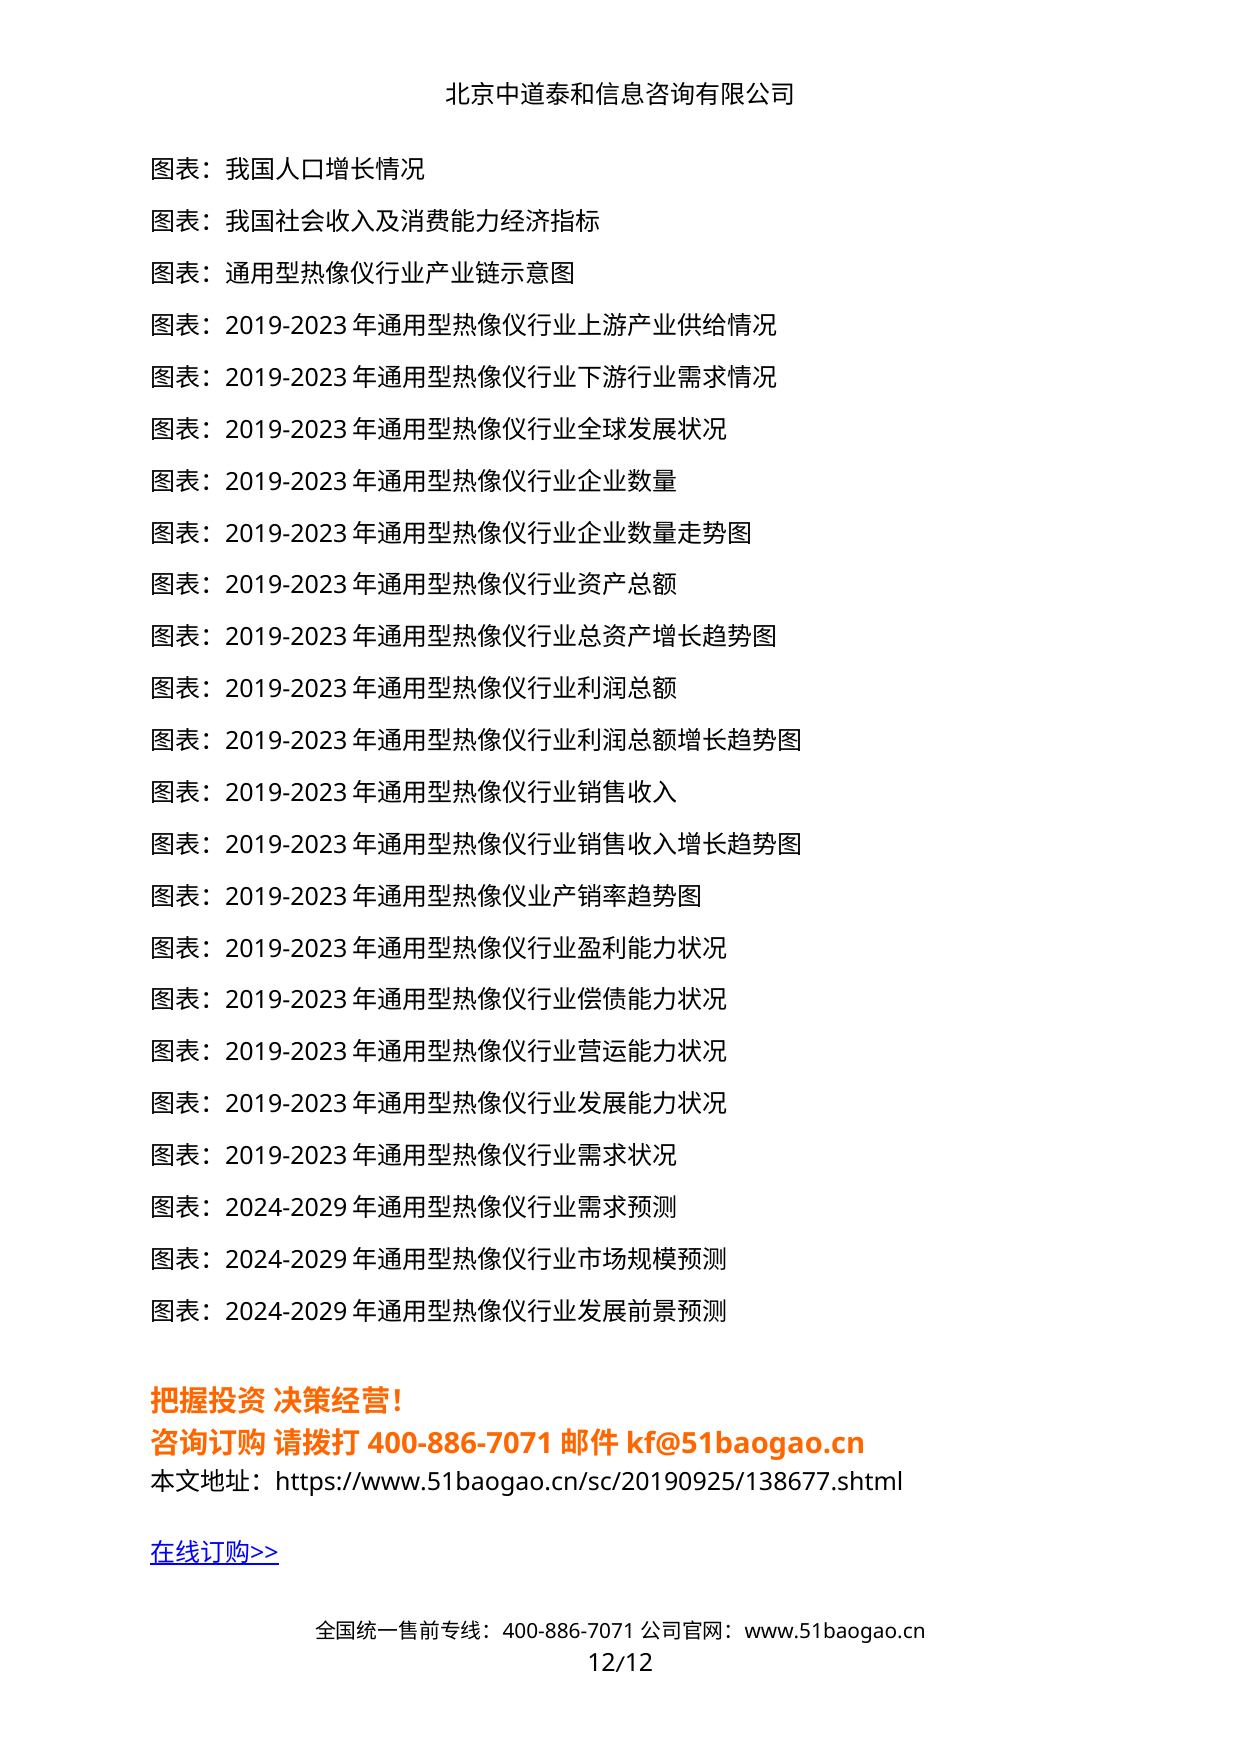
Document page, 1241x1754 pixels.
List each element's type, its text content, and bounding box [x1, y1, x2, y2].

text 图表：2019-2023年通用型热像仪行业下游行业需求情况 [150, 357, 1090, 394]
text 图表：2024-2029年通用型热像仪行业市场规模预测 [150, 1239, 1090, 1276]
text 图表：2024-2029年通用型热像仪行业发展前景预测 [150, 1291, 1090, 1327]
text 图表：2019-2023年通用型热像仪行业偿债能力状况 [150, 980, 1090, 1016]
text 图表：2019-2023年通用型热像仪行业需求状况 [150, 1136, 1090, 1172]
text 图表：2019-2023年通用型热像仪行业全球发展状况 [150, 409, 1090, 446]
text 图表：我国社会收入及消费能力经济指标 [150, 202, 1090, 238]
text 在线订购>> [150, 1498, 1090, 1568]
text 图表：2019-2023年通用型热像仪行业企业数量走势图 [150, 513, 1090, 549]
text 图表：2019-2023年通用型热像仪行业销售收入 [150, 772, 1090, 809]
text 把握投资 决策经营！咨询订购 请拨打 400-886-7071 邮件 kf@51baogao.cn本文地址：https://www.51baogao.cn/sc/20190925/138677.shtml [150, 1343, 1090, 1498]
text 图表：2019-2023年通用型热像仪行业企业数量 [150, 461, 1090, 497]
text 图表：2024-2029年通用型热像仪行业需求预测 [150, 1187, 1090, 1224]
text 图表：2019-2023年通用型热像仪行业总资产增长趋势图 [150, 617, 1090, 653]
text 图表：2019-2023年通用型热像仪行业销售收入增长趋势图 [150, 824, 1090, 861]
text 图表：2019-2023年通用型热像仪行业盈利能力状况 [150, 928, 1090, 964]
text 图表：2019-2023年通用型热像仪行业上游产业供给情况 [150, 306, 1090, 342]
text 图表：我国人口增长情况 [150, 150, 1090, 186]
text 图表：2019-2023年通用型热像仪行业营运能力状况 [150, 1032, 1090, 1068]
text 图表：2019-2023年通用型热像仪行业资产总额 [150, 565, 1090, 601]
text 图表：2019-2023年通用型热像仪行业利润总额增长趋势图 [150, 721, 1090, 757]
text 图表：2019-2023年通用型热像仪行业利润总额 [150, 669, 1090, 705]
text 图表：2019-2023年通用型热像仪业产销率趋势图 [150, 876, 1090, 912]
text 图表：通用型热像仪行业产业链示意图 [150, 254, 1090, 290]
text 图表：2019-2023年通用型热像仪行业发展能力状况 [150, 1084, 1090, 1120]
